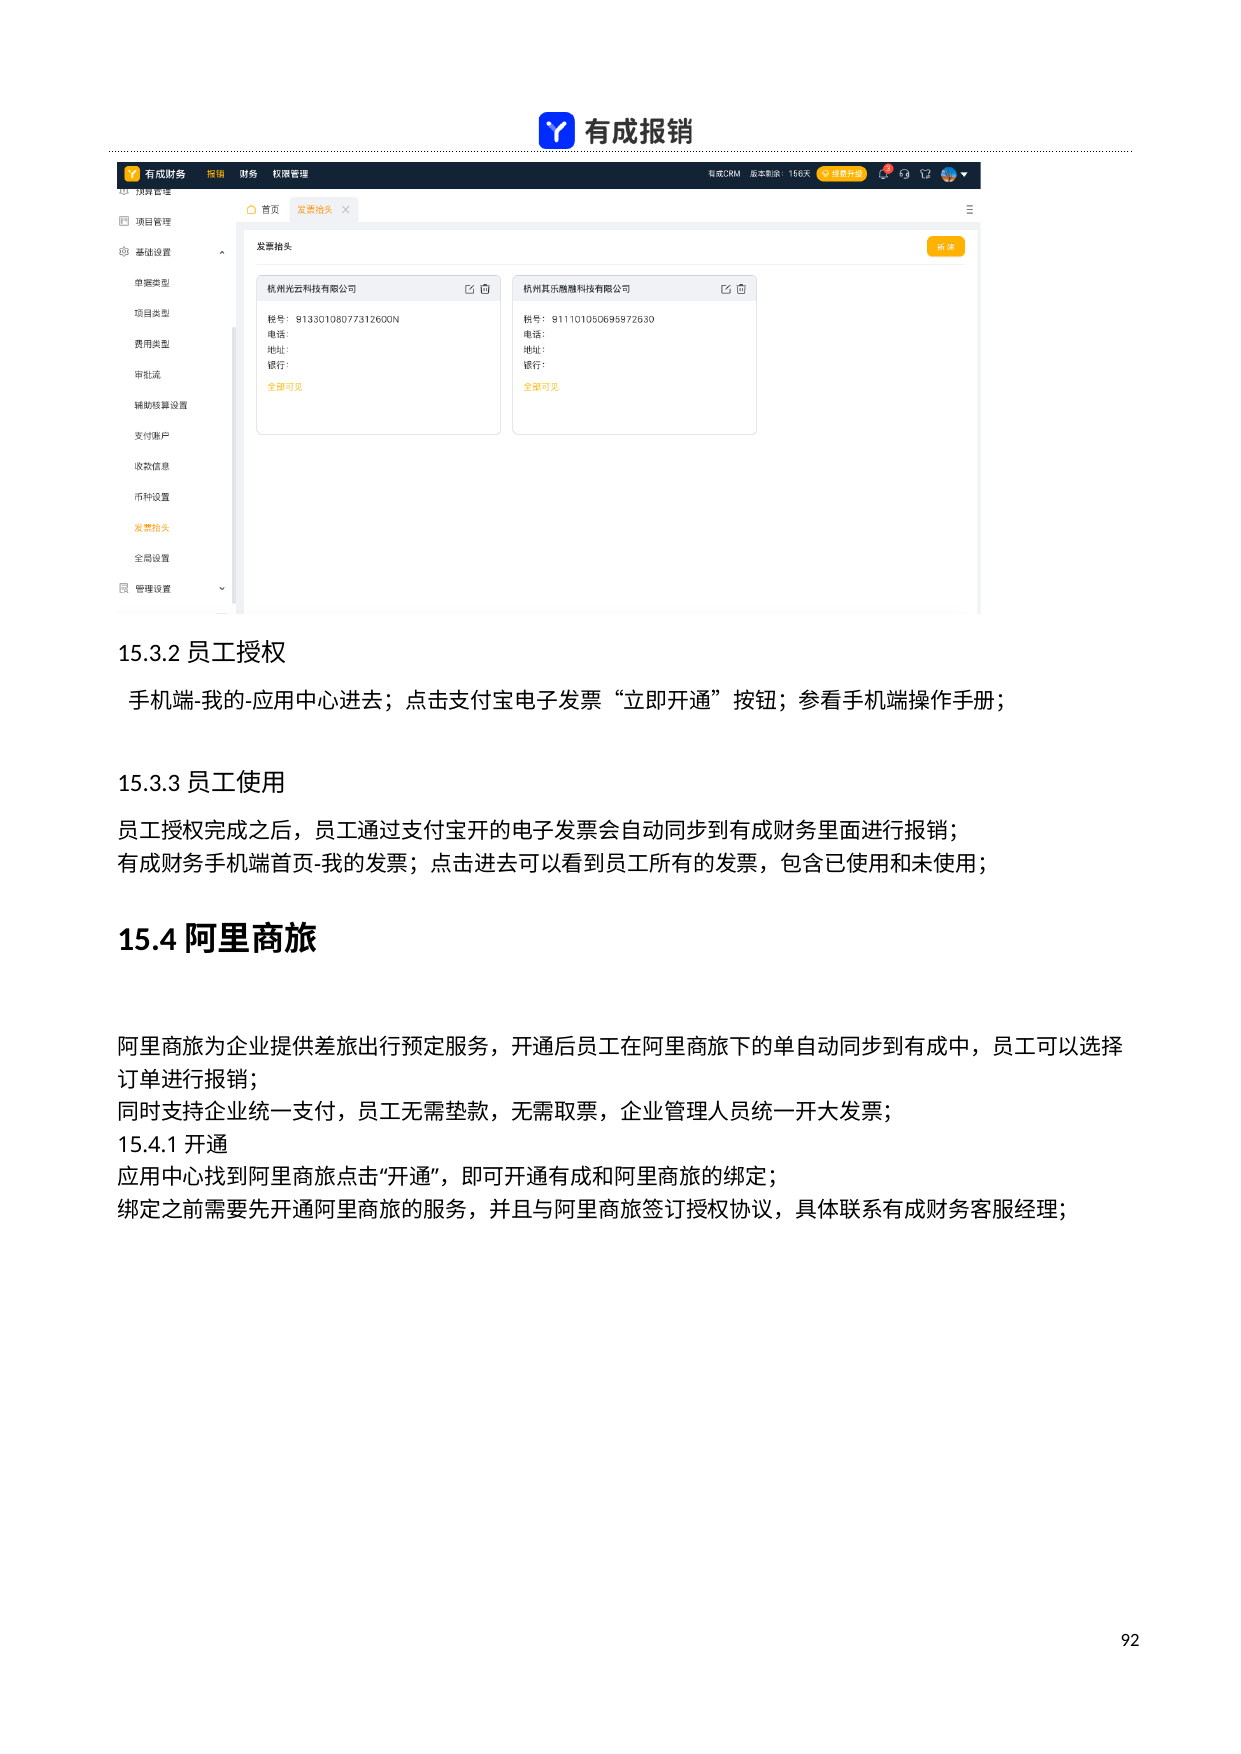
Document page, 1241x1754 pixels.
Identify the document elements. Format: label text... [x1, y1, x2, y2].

text 阿里商旅为企业提供差旅出行预定服务，开通后员工在阿里商旅下的单自动同步到有成中，员工可以选择订单进行报销； [117, 1030, 1123, 1095]
text 手机端-我的-应用中心进去；点击支付宝电子发票“立即开通”按钮；参看手机端操作手册； [117, 683, 1123, 715]
text 15.4.1 开通 [117, 1127, 1123, 1160]
picture [538, 112, 692, 149]
text 有成财务手机端首页-我的发票；点击进去可以看到员工所有的发票，包含已使用和未使用； [117, 845, 1123, 878]
text 同时支持企业统一支付，员工无需垫款，无需取票，企业管理人员统一开大发票； [117, 1095, 1123, 1127]
text 15.3.3 员工使用 [117, 748, 1123, 813]
subtitle 15.4 阿里商旅 [117, 905, 1123, 970]
picture [117, 162, 981, 614]
text 应用中心找到阿里商旅点击“开通”，即可开通有成和阿里商旅的绑定； [117, 1160, 1123, 1192]
text 绑定之前需要先开通阿里商旅的服务，并且与阿里商旅签订授权协议，具体联系有成财务客服经理； [117, 1192, 1123, 1225]
text 员工授权完成之后，员工通过支付宝开的电子发票会自动同步到有成财务里面进行报销； [117, 813, 1123, 845]
text 15.3.2 员工授权 [117, 618, 1123, 683]
